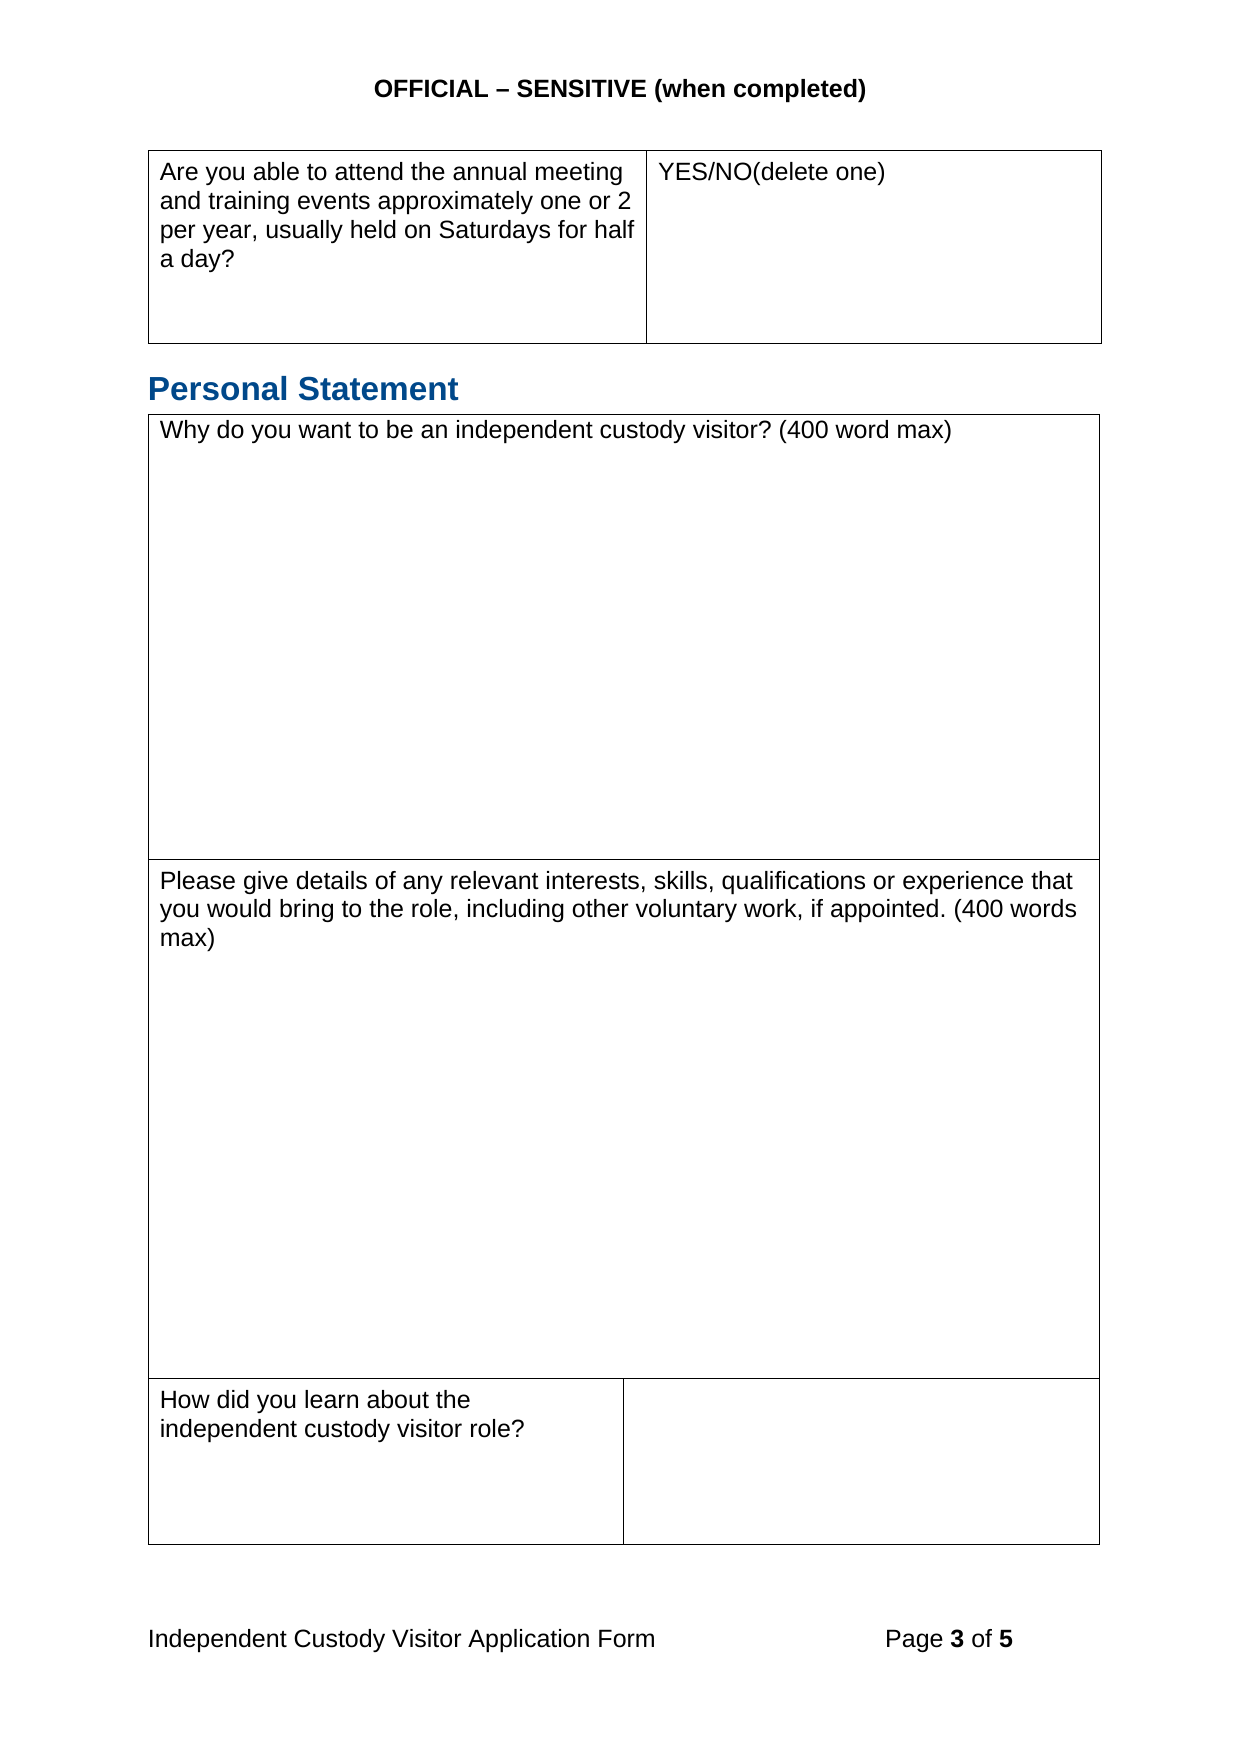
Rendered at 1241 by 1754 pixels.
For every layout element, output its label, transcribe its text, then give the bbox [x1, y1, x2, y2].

table_cell YES/NO(delete one) [647, 151, 1101, 343]
table_header Why do you want to be an independent custody visitor? (400 word max) [149, 415, 1099, 858]
subtitle Personal Statement [148, 369, 1092, 407]
table_cell [624, 1379, 1099, 1543]
table_cell Please give details of any relevant interests, skills, qualifications or experience that you would bring to the role, including other voluntary work, if appointed. (400 words max) [149, 860, 1099, 1378]
table_cell How did you learn about the independent custody visitor role? [149, 1379, 623, 1543]
table_cell Are you able to attend the annual meeting and training events approximately one or 2 per year, usually held on Saturdays for half a day? [149, 151, 646, 343]
